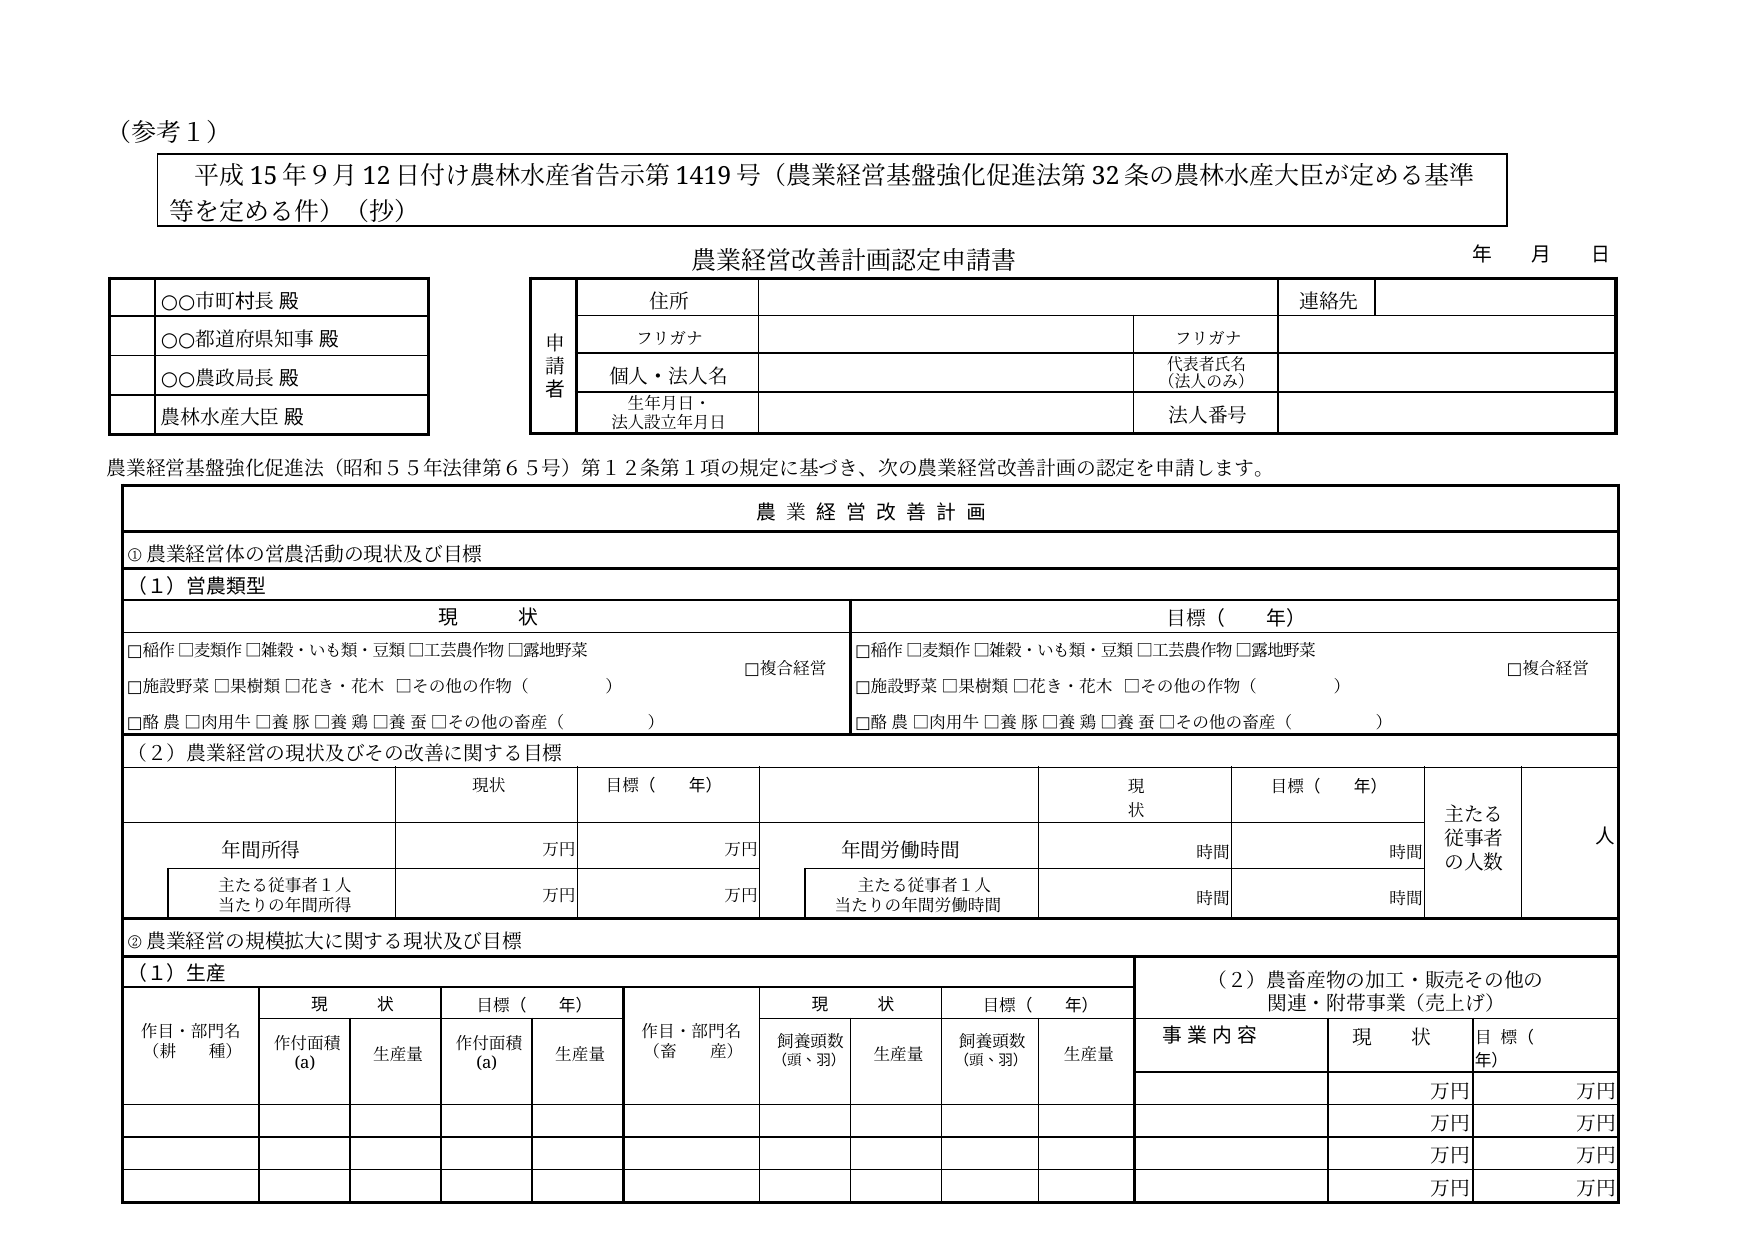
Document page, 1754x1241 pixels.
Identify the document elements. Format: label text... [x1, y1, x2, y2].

table_cell 現状 [1039, 768, 1231, 822]
table_cell 目 標（ 年） [1474, 1019, 1617, 1071]
table_cell 時間 [1039, 869, 1231, 917]
text （参考１） [106, 112, 1017, 148]
table_cell [442, 1170, 531, 1201]
table_cell 生産量 [851, 1019, 941, 1104]
table_cell 人 [1522, 768, 1617, 917]
table_cell 年間労働時間 [760, 823, 1038, 868]
table_cell 主たる従事者１人当たりの年間所得 [169, 869, 395, 917]
table_cell 目標（ 年） [852, 601, 1617, 632]
table_cell [1039, 1170, 1133, 1201]
table_cell （１）営農類型 [124, 570, 1617, 599]
table_cell [124, 1138, 258, 1168]
table_cell 目標（ 年） [578, 768, 759, 822]
table_cell [1039, 1138, 1133, 1168]
table_cell [942, 1138, 1038, 1168]
table_cell 主たる従事者の人数 [1425, 768, 1521, 917]
table_cell 生産量 [351, 1019, 440, 1104]
table_cell [442, 1138, 531, 1168]
table_cell [351, 1105, 440, 1136]
table_cell 生産量 [1039, 1019, 1133, 1104]
table_cell [851, 1170, 941, 1201]
table_cell 作目・部門名 （畜 産） [625, 988, 759, 1104]
table_cell 主たる従事者１人当たりの年間労働時間 [806, 869, 1038, 917]
table_cell 時間 [1039, 823, 1231, 868]
table_cell 万円 [1329, 1170, 1472, 1201]
table_cell 現 状 [760, 988, 941, 1018]
table_cell [124, 768, 395, 822]
table_cell □稲作 □麦類作 □雑穀・いも類・豆類 □工芸農作物 □露地野菜 □施設野菜 □果樹類 □花き・花木 □その他の作物（ ） □酪 農 □肉用牛 □養 豚 □養 鶏 □養 蚕 □その他の畜産（ ） [852, 633, 1499, 733]
table_cell [124, 868, 167, 917]
table_cell 目標（ 年） [942, 988, 1133, 1018]
table_cell [260, 1105, 349, 1136]
table_cell [442, 1105, 531, 1136]
table_cell [851, 1105, 941, 1136]
table_cell 万円 [578, 823, 759, 868]
table_cell □複合経営 [738, 633, 849, 733]
table_cell 万円 [396, 823, 577, 868]
table_cell [625, 1105, 759, 1136]
table_cell 現 状 [1329, 1019, 1472, 1071]
table_cell 作付面積(a) [442, 1019, 531, 1104]
table_cell 時間 [1232, 869, 1424, 917]
table_cell 飼養頭数 （頭、羽） [760, 1019, 850, 1104]
text 農業経営基盤強化促進法（昭和５５年法律第６５号）第１２条第１項の規定に基づき、次の農業経営改善計画の認定を申請します。 [106, 452, 1629, 481]
table_cell [260, 1170, 349, 1201]
table_cell 年間所得 [124, 823, 395, 868]
table_cell ②農業経営の規模拡大に関する現状及び目標 [124, 920, 1617, 954]
table_cell 目標（ 年） [1232, 768, 1424, 822]
table_cell [1136, 1170, 1327, 1201]
table_cell [260, 1138, 349, 1168]
table_cell [1136, 1073, 1327, 1104]
table_cell 現 状 [260, 988, 440, 1018]
table_cell 万円 [1474, 1073, 1617, 1104]
table_cell 現 状 [124, 601, 849, 632]
table_cell [351, 1170, 440, 1201]
table_cell 万円 [1474, 1138, 1617, 1168]
table_cell [625, 1170, 759, 1201]
table_cell （２）農業経営の現状及びその改善に関する目標 [124, 736, 1617, 766]
table_cell 万円 [1474, 1170, 1617, 1201]
table_cell □複合経営 [1499, 633, 1617, 733]
table_cell [1136, 1138, 1327, 1168]
table_cell [124, 1105, 258, 1136]
table_cell [760, 1170, 850, 1201]
table_cell [124, 1170, 258, 1201]
table_cell [760, 868, 804, 917]
table_cell 万円 [1329, 1073, 1472, 1104]
text 年 月 日 [1021, 240, 1610, 267]
table_cell [851, 1138, 941, 1168]
table_cell 万円 [1329, 1138, 1472, 1168]
table_cell 万円 [578, 869, 759, 917]
table_cell □稲作 □麦類作 □雑穀・いも類・豆類 □工芸農作物 □露地野菜 □施設野菜 □果樹類 □花き・花木 □その他の作物（ ） □酪 農 □肉用牛 □養 豚 □養 鶏 □養 蚕 □その他の畜産（ ） [124, 633, 738, 733]
table_cell 現状 [396, 768, 577, 822]
table_cell （１）生産 [124, 958, 1133, 986]
table_cell [533, 1170, 622, 1201]
table_cell 万円 [1329, 1105, 1472, 1136]
table_cell 万円 [1474, 1105, 1617, 1136]
table_cell 時間 [1232, 823, 1424, 868]
table_cell 万円 [396, 869, 577, 917]
table_cell ①農業経営体の営農活動の現状及び目標 [124, 533, 1617, 567]
table_cell 作付面積(a) [260, 1019, 349, 1104]
table_cell [1039, 1105, 1133, 1136]
text 農業経営改善計画認定申請書 [106, 241, 1017, 277]
table_cell [942, 1105, 1038, 1136]
table_cell 飼養頭数 （頭、羽） [942, 1019, 1038, 1104]
table_cell 作目・部門名 （耕 種） [124, 988, 258, 1104]
table_cell （２）農畜産物の加工・販売その他の関連・附帯事業（売上げ） [1136, 958, 1617, 1018]
table_cell [533, 1105, 622, 1136]
table_cell [942, 1170, 1038, 1201]
table_cell 事 業 内 容 [1136, 1019, 1327, 1071]
table_cell [760, 1105, 850, 1136]
table_header 農 業 経 営 改 善 計 画 [124, 487, 1617, 529]
table_cell [760, 1138, 850, 1168]
table_cell [1136, 1105, 1327, 1136]
table_cell [760, 768, 1038, 822]
table_cell [351, 1138, 440, 1168]
table_cell 生産量 [533, 1019, 622, 1104]
table_cell [533, 1138, 622, 1168]
table_cell [625, 1138, 759, 1168]
table_cell 目標（ 年） [442, 988, 622, 1018]
